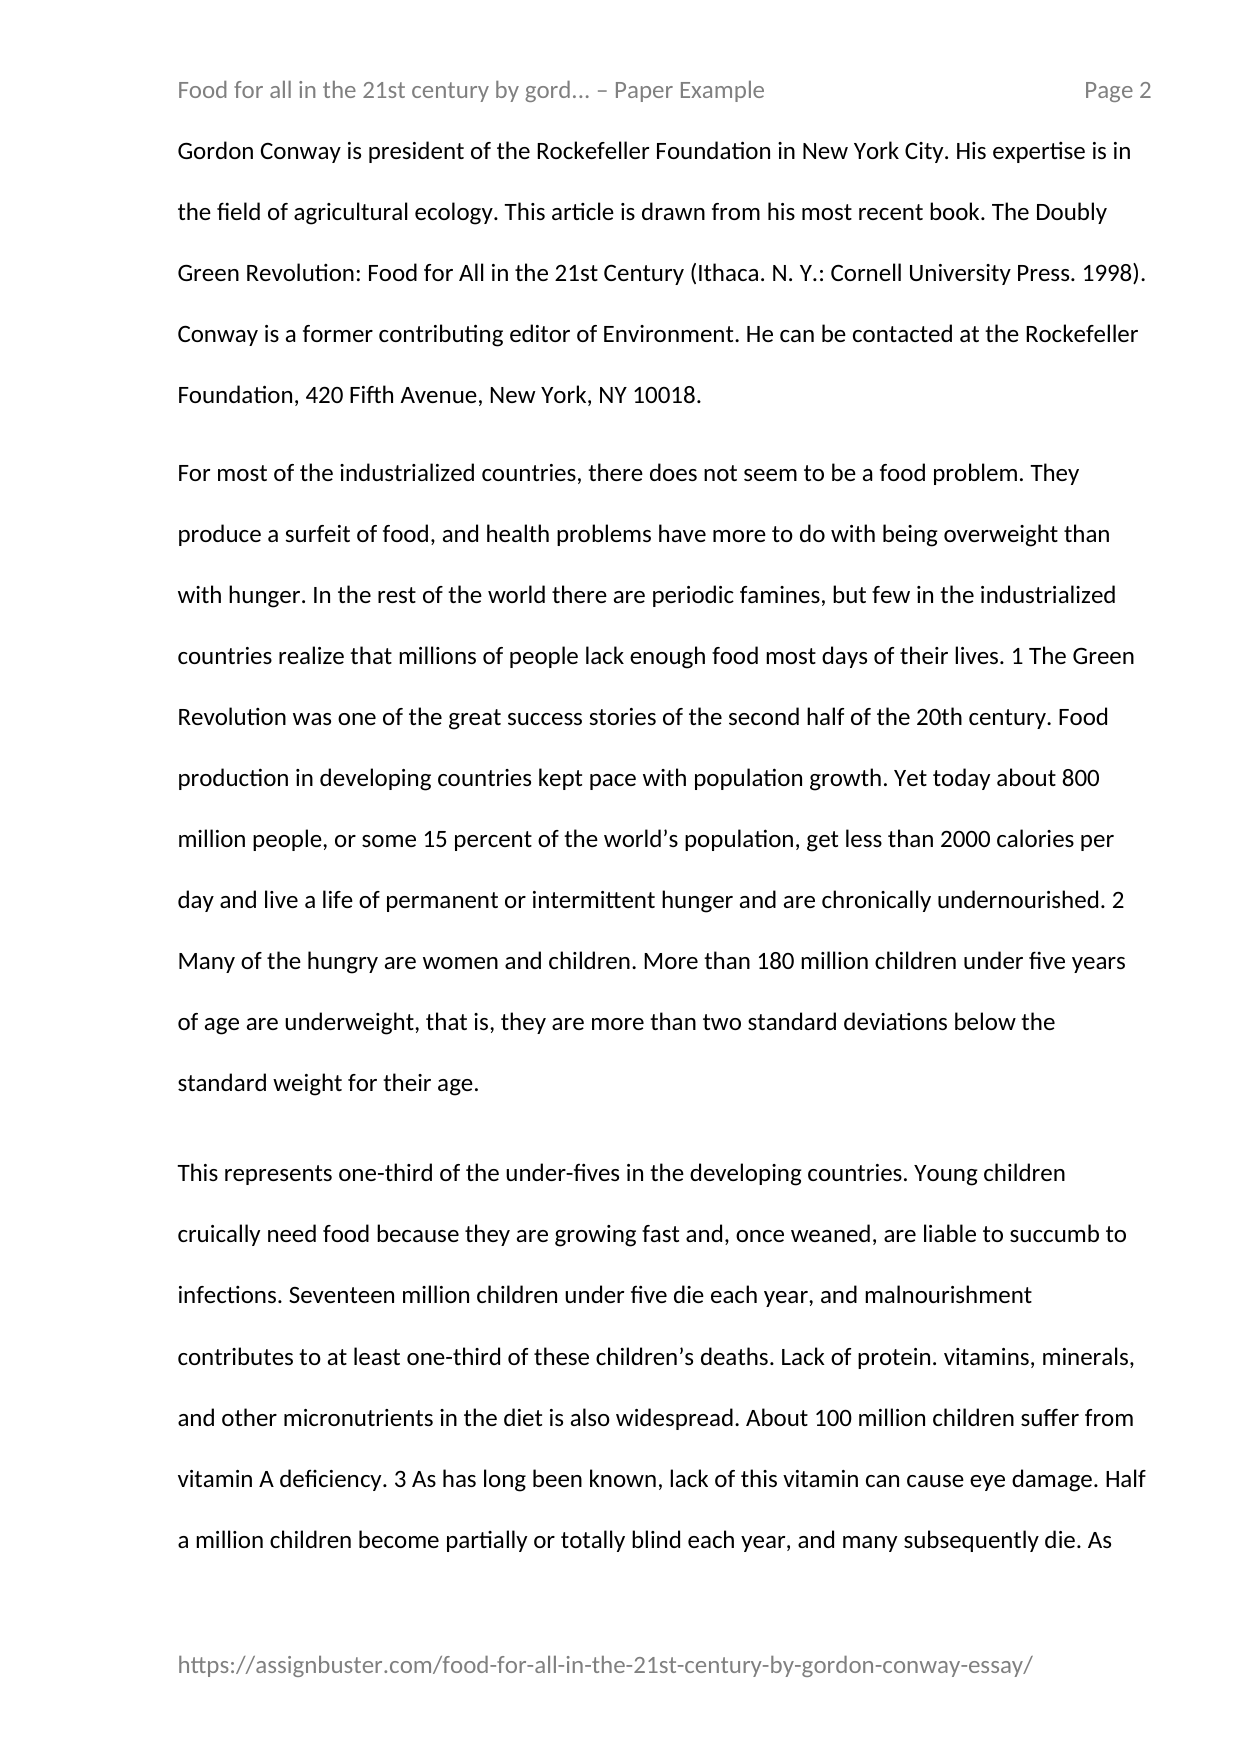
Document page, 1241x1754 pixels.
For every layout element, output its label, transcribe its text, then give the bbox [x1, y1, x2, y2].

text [177, 1158, 1152, 1554]
text Gordon Conway is president of the Rockefeller Foundation in New York City. His expertise is in the field of agricultural ecology. This article is drawn from his most recent book. The Doubly Green Revolution: Food for All in the 21st Century (Ithaca. N. Y.: Cornell University Press. 1998). Conway is a former contributing editor of Environment. He can be contacted at the Rockefeller Foundation, 420 Fifth Avenue, New York, NY 10018. [177, 135, 1152, 409]
text For most of the industrialized countries, there does not seem to be a food problem. They produce a surfeit of food, and health problems have more to do with being overweight than with hunger. In the rest of the world there are periodic famines, but few in the industrialized countries realize that millions of people lack enough food most days of their lives. 1 The Green Revolution was one of the great success stories of the second half of the 20th century. Food production in developing countries kept pace with population growth. Yet today about 800 million people, or some 15 percent of the world’s population, get less than 2000 calories per day and live a life of permanent or intermittent hunger and are chronically undernourished. 2 Many of the hungry are women and children. More than 180 million children under five years of age are underweight, that is, they are more than two standard deviations below the standard weight for their age. [177, 457, 1152, 1098]
